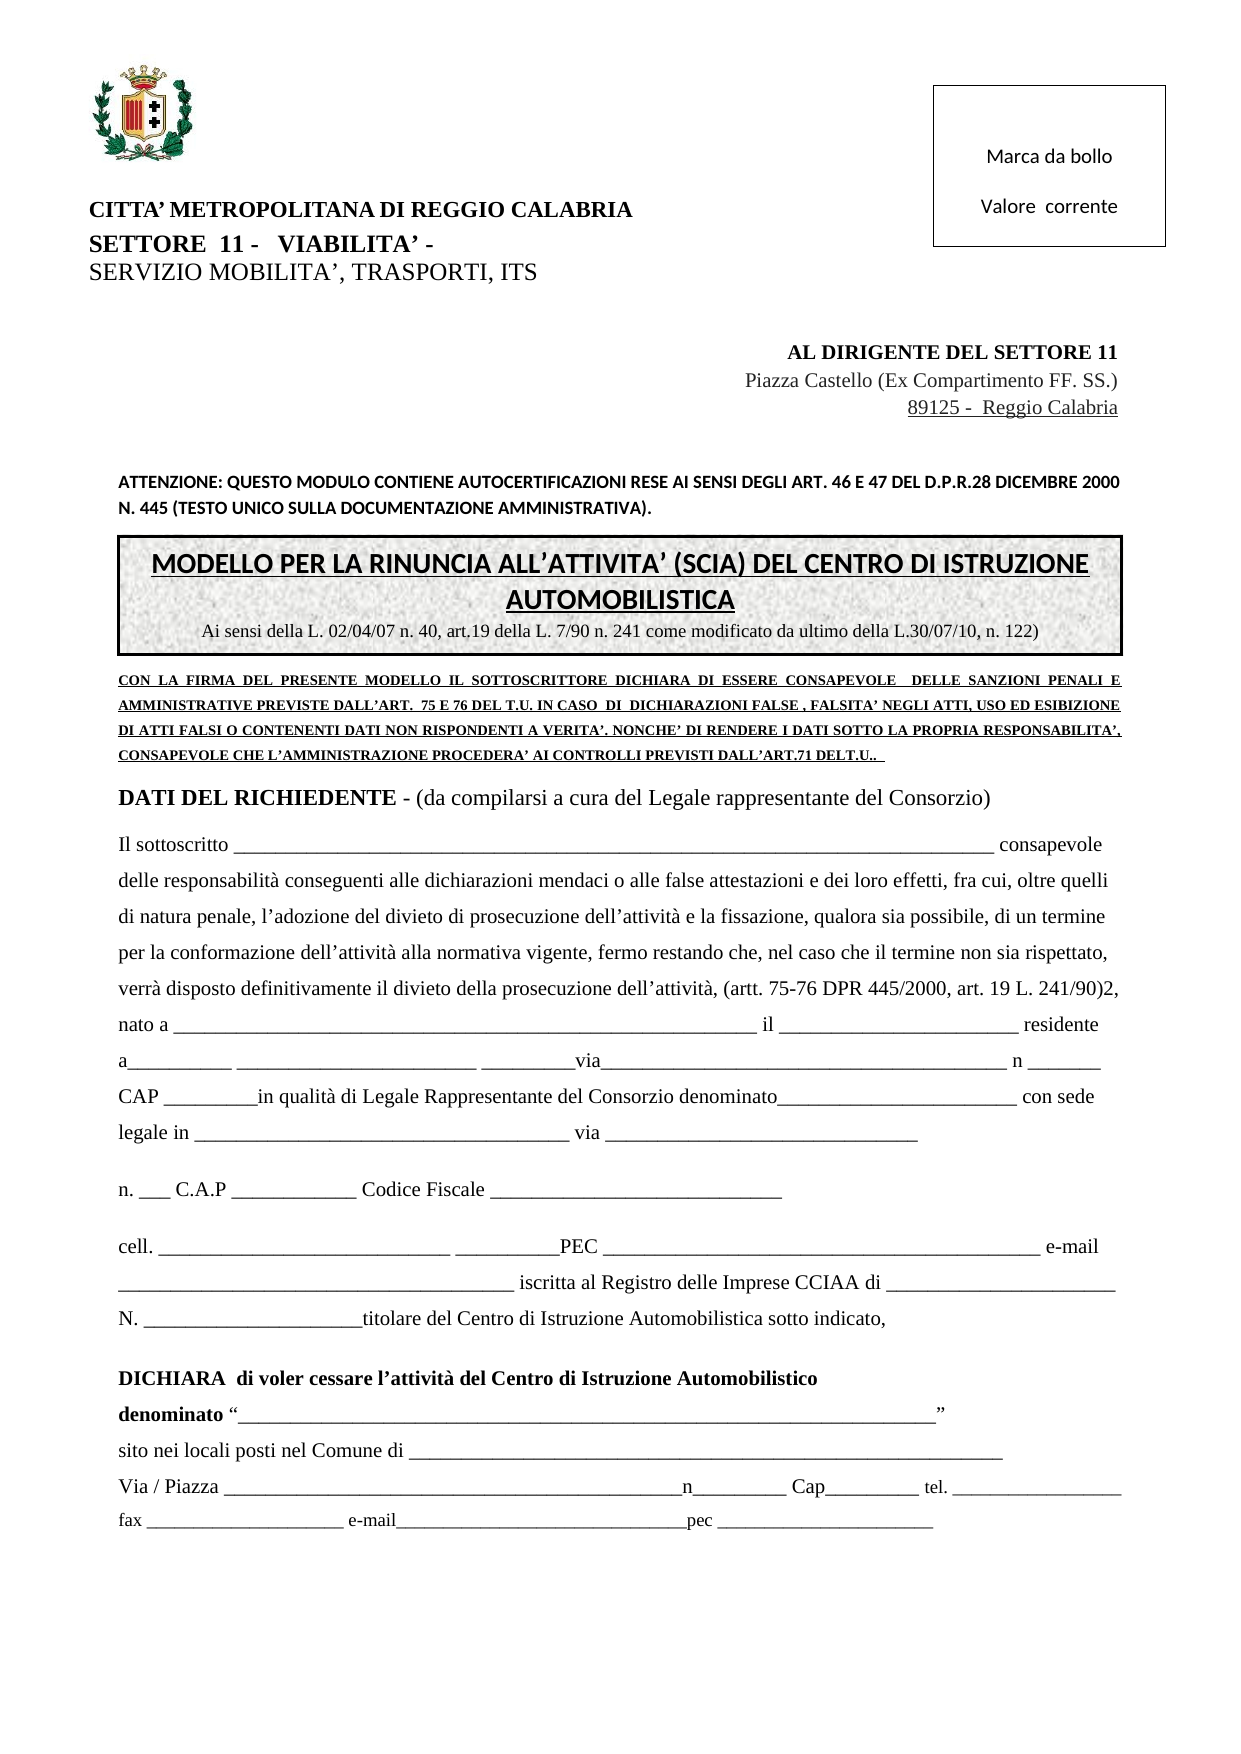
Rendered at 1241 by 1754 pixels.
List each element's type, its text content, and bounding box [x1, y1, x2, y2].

text DATI DEL RICHIEDENTE - (da compilarsi a cura del Legale rappresentante del Consorzio) [118, 786, 1122, 811]
text Via / Piazza ____________________________________________n_________ Cap_________ tel. __________________ fax _____________________ e-mail_______________________________pec _______________________ [118, 1474, 1122, 1530]
picture [88, 54, 198, 172]
text sito nei locali posti nel Comune di _________________________________________________________ [118, 1438, 1122, 1462]
text N. _____________________titolare del Centro di Istruzione Automobilistica sotto indicato, [118, 1306, 1122, 1330]
text n. ___ C.A.P ____________ Codice Fiscale ____________________________ [118, 1177, 1122, 1201]
text cell. ____________________________ __________PEC __________________________________________ e-mail ______________________________________ iscritta al Registro delle Imprese CCIAA di ______________________ [118, 1234, 1122, 1294]
text CON LA FIRMA DEL PRESENTE MODELLO IL SOTTOSCRITTORE DICHIARA DI ESSERE CONSAPEVOLE DELLE SANZIONI PENALI E AMMINISTRATIVE PREVISTE DALL’ART. 75 E 76 DEL T.U. IN CASO DI DICHIARAZIONI FALSE , FALSITA’ NEGLI ATTI, USO ED ESIBIZIONE DI ATTI FALSI O CONTENENTI DATI NON RISPONDENTI A VERITA’. NONCHE’ DI RENDERE I DATI SOTTO LA PROPRIA RESPONSABILITA’, CONSAPEVOLE CHE L’AMMINISTRAZIONE PROCEDERA’ AI CONTROLLI PREVISTI DALL’ART.71 DELT.U.. [118, 687, 1122, 736]
text Servizio mobilita’, trasporti, its [88, 257, 1118, 286]
text Il sottoscritto _________________________________________________________________________ consapevole delle responsabilità conseguenti alle dichiarazioni mendaci o alle false attestazioni e dei loro effetti, fra cui, oltre quelli di natura penale, l’adozione del divieto di prosecuzione dell’attività e la fissazione, qualora sia possibile, di un termine per la conformazione dell’attività alla normativa vigente, fermo restando che, nel caso che il termine non sia rispettato, verrà disposto definitivamente il divieto della prosecuzione dell’attività, (artt. 75-76 DPR 445/2000, art. 19 L. 241/90)2, nato a ________________________________________________________ il _______________________ residente a__________ _______________________ _________via_______________________________________ n _______ CAP _________in qualità di Legale Rappresentante del Consorzio denominato_______________________ con sede legale in ____________________________________ via ______________________________ [118, 832, 1122, 1144]
text Al Dirigente del Settore 11 [118, 340, 1118, 364]
subtitle CITTA’ METROPOLITANA DI REGGIO CALABRIA [88, 196, 933, 222]
text CON LA FIRMA DEL PRESENTE MODELLO IL SOTTOSCRITTORE DICHIARA DI ESSERE CONSAPEVOLE DELLE SANZIONI PENALI E AMMINISTRATIVE PREVISTE DALL’ART. 75 E 76 DEL T.U. IN CASO DI DICHIARAZIONI FALSE , FALSITA’ NEGLI ATTI, USO ED ESIBIZIONE DI ATTI FALSI O CONTENENTI DATI NON RISPONDENTI A VERITA’. NONCHE’ DI RENDERE I DATI SOTTO LA PROPRIA RESPONSABILITA’, CONSAPEVOLE CHE L’AMMINISTRAZIONE PROCEDERA’ AI CONTROLLI PREVISTI DALL’ART.71 DELT.U.. [118, 737, 1122, 765]
text denominato “___________________________________________________________________” [118, 1402, 1122, 1426]
text Piazza Castello (Ex Compartimento FF. SS.) 89125 - Reggio Calabria [118, 368, 1118, 419]
text ATTENZIONE: QUESTO MODULO CONTIENE AUTOCERTIFICAZIONI RESE AI SENSI DEGLI ART. 46 E 47 DEL D.P.R.28 DICEMBRE 2000 N. 445 (TESTO UNICO SULLA DOCUMENTAZIONE AMMINISTRATIVA). [118, 470, 1122, 519]
picture [120, 538, 1120, 653]
text DICHIARA di voler cessare l’attività del Centro di Istruzione Automobilistico [118, 1366, 1122, 1390]
text Settore 11 - VIABILITA’ - [88, 229, 1118, 257]
